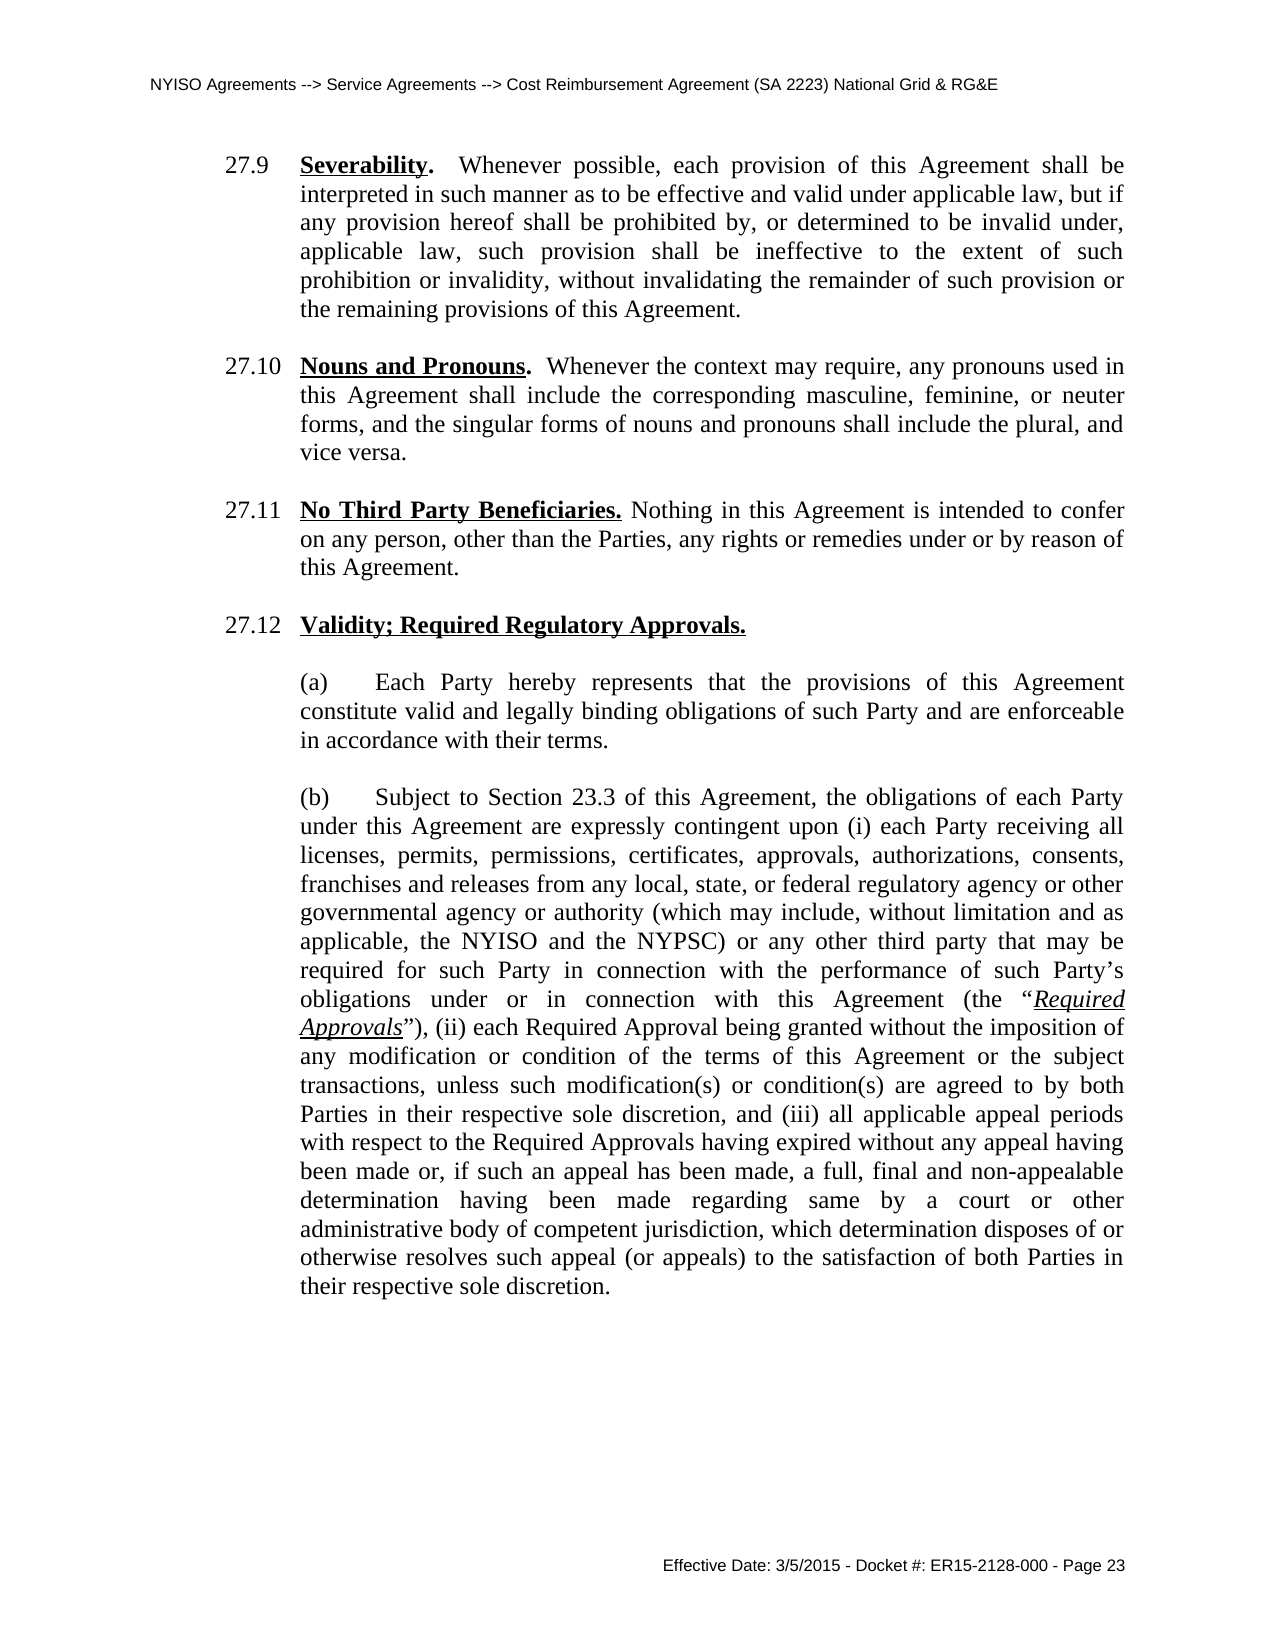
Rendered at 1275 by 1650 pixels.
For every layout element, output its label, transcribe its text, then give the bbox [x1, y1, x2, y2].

list Nouns and Pronouns. Whenever the context may require, any pronouns used in this Agreement shall include the corresponding masculine, feminine, or neuter forms, and the singular forms of nouns and pronouns shall include the plural, and vice versa. [225, 351, 1125, 466]
text (a) Each Party hereby represents that the provisions of this Agreement constitute valid and legally binding obligations of such Party and are enforceable in accordance with their terms. [300, 667, 1125, 754]
list No Third Party Beneficiaries. Nothing in this Agreement is intended to confer on any person, other than the Parties, any rights or remedies under or by reason of this Agreement. [225, 495, 1125, 581]
list Validity; Required Regulatory Approvals. [225, 610, 1125, 639]
text (b) Subject to Section 23.3 of this Agreement, the obligations of each Party under this Agreement are expressly contingent upon (i) each Party receiving all licenses, permits, permissions, certificates, approvals, authorizations, consents, franchises and releases from any local, state, or federal regulatory agency or other governmental agency or authority (which may include, without limitation and as applicable, the NYISO and the NYPSC) or any other third party that may be required for such Party in connection with the performance of such Party’s obligations under or in connection with this Agreement (the “Required Approvals”), (ii) each Required Approval being granted without the imposition of any modification or condition of the terms of this Agreement or the subject transactions, unless such modification(s) or condition(s) are agreed to by both Parties in their respective sole discretion, and (iii) all applicable appeal periods with respect to the Required Approvals having expired without any appeal having been made or, if such an appeal has been made, a full, final and non-appealable determination having been made regarding same by a court or other administrative body of competent jurisdiction, which determination disposes of or otherwise resolves such appeal (or appeals) to the satisfaction of both Parties in their respective sole discretion. [300, 782, 1125, 1300]
list Severability. Whenever possible, each provision of this Agreement shall be interpreted in such manner as to be effective and valid under applicable law, but if any provision hereof shall be prohibited by, or determined to be invalid under, applicable law, such provision shall be ineffective to the extent of such prohibition or invalidity, without invalidating the remainder of such provision or the remaining provisions of this Agreement. [225, 150, 1125, 322]
